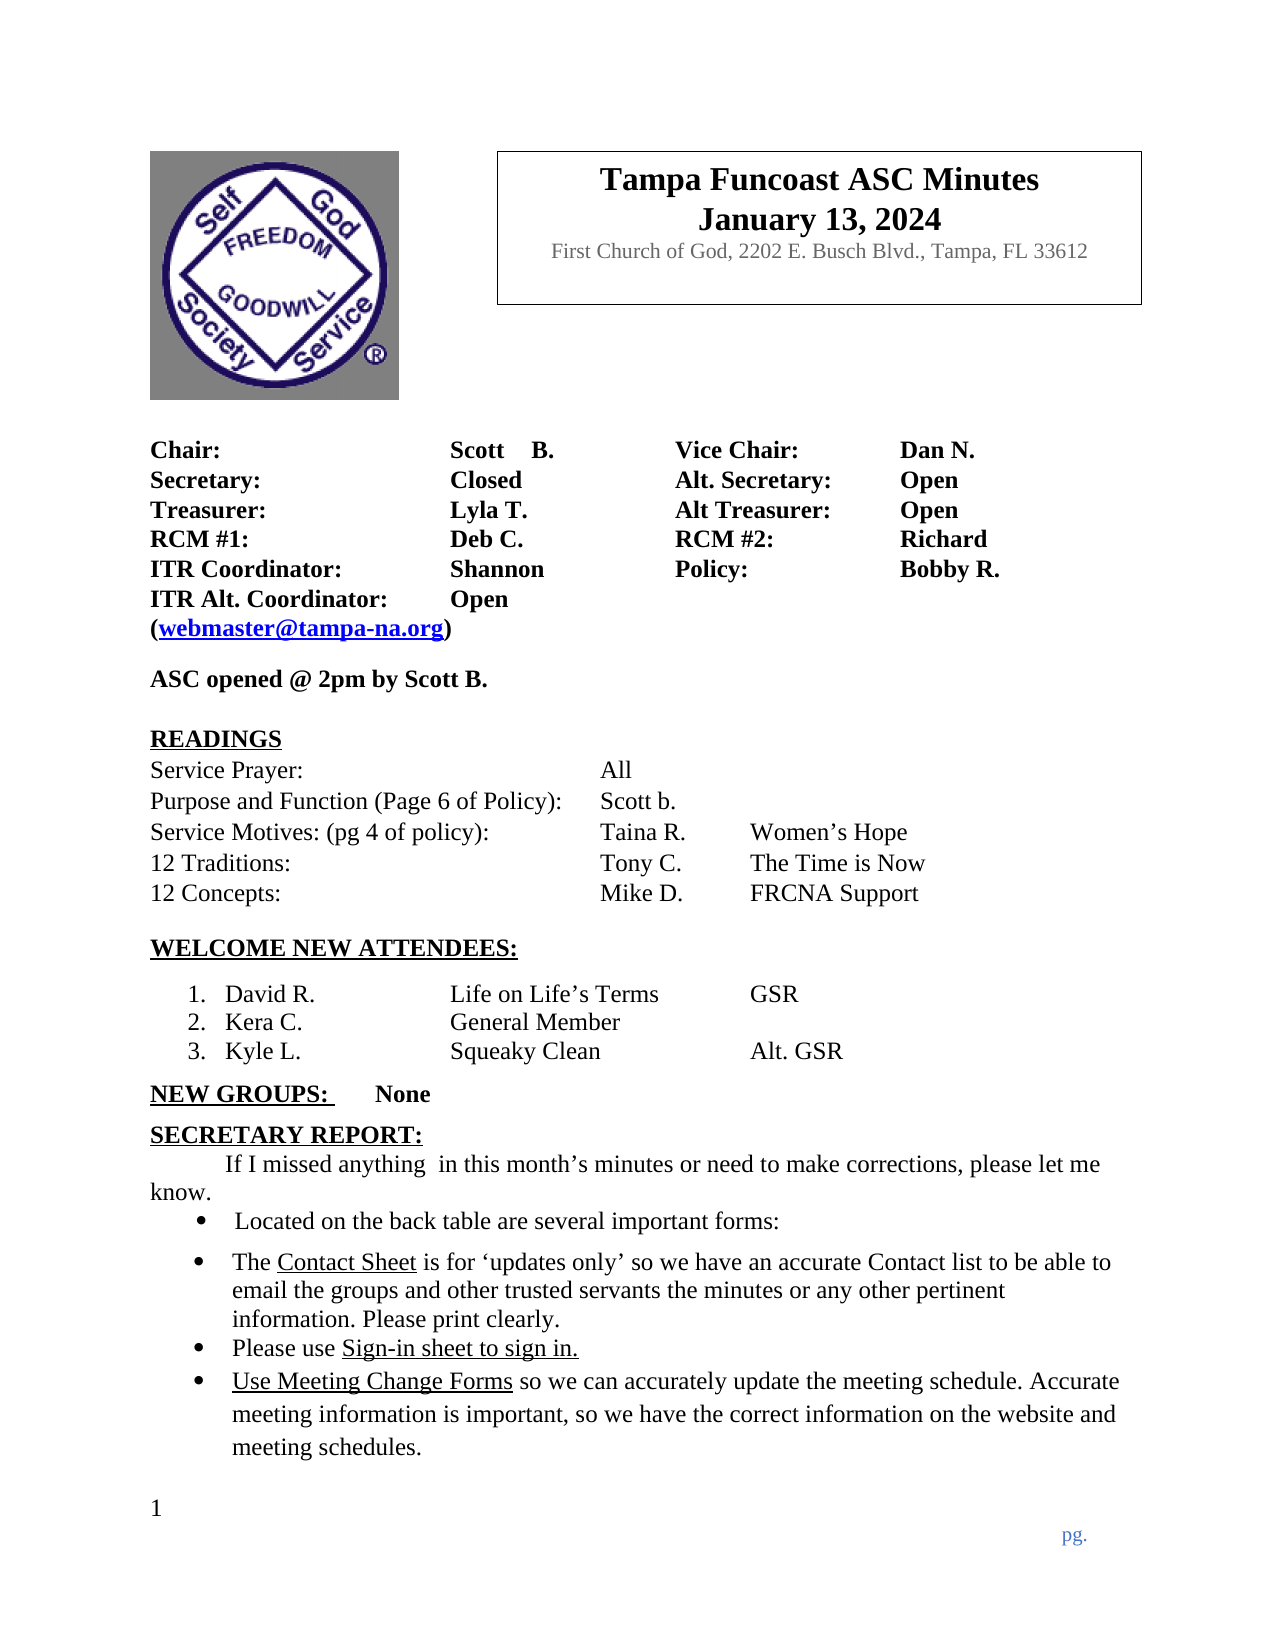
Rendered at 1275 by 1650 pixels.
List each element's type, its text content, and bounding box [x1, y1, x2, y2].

text Service Motives: (pg 4 of policy): Taina R. Women’s Hope [150, 817, 1009, 845]
text Purpose and Function (Page 6 of Policy): Scott b. [150, 786, 1009, 814]
text SECRETARY REPORT: [150, 1120, 980, 1149]
text Chair: Scott B. Vice Chair: Dan N. [150, 435, 1125, 464]
text (webmaster@tampa-na.org) [150, 613, 1125, 642]
list The Contact Sheet is for ‘updates only’ so we have an accurate Contact list to be able to email the groups and other trusted servants the minutes or any other pertinent information. Please print clearly. [194, 1247, 1125, 1333]
text NEW GROUPS: None [150, 1079, 1019, 1108]
list David R. Life on Life’s Terms GSR [187, 979, 1019, 1007]
list Please use Sign-in sheet to sign in. [194, 1333, 1125, 1362]
text 12 Traditions: Tony C. The Time is Now [150, 848, 1009, 876]
text ITR Coordinator: Shannon Policy: Bobby R. [150, 554, 1125, 583]
text 12 Concepts: Mike D. FRCNA Support [150, 878, 1019, 931]
text Service Prayer: All [150, 755, 1009, 783]
list Kera C. General Member [187, 1007, 1019, 1036]
text RCM #1: Deb C. RCM #2: Richard [150, 524, 1125, 553]
text Treasurer: Lyla T. Alt Treasurer: Open [150, 495, 1125, 523]
text WELCOME NEW ATTENDEES: [150, 933, 1019, 962]
text If I missed anything in this month’s minutes or need to make corrections, please let me know. [150, 1149, 1125, 1206]
text ITR Alt. Coordinator: Open [150, 584, 1125, 612]
text ASC opened @ 2pm by Scott B. [150, 664, 1037, 693]
list Use Meeting Change Forms so we can accurately update the meeting schedule. Accurate meeting information is important, so we have the correct information on the website and meeting schedules. [194, 1366, 1125, 1461]
picture [150, 151, 399, 400]
text READINGS [150, 724, 540, 753]
list Kyle L. Squeaky Clean Alt. GSR [187, 1036, 1019, 1065]
list Located on the back table are several important forms: [197, 1206, 1125, 1235]
text Secretary: Closed Alt. Secretary: Open [150, 465, 1125, 494]
